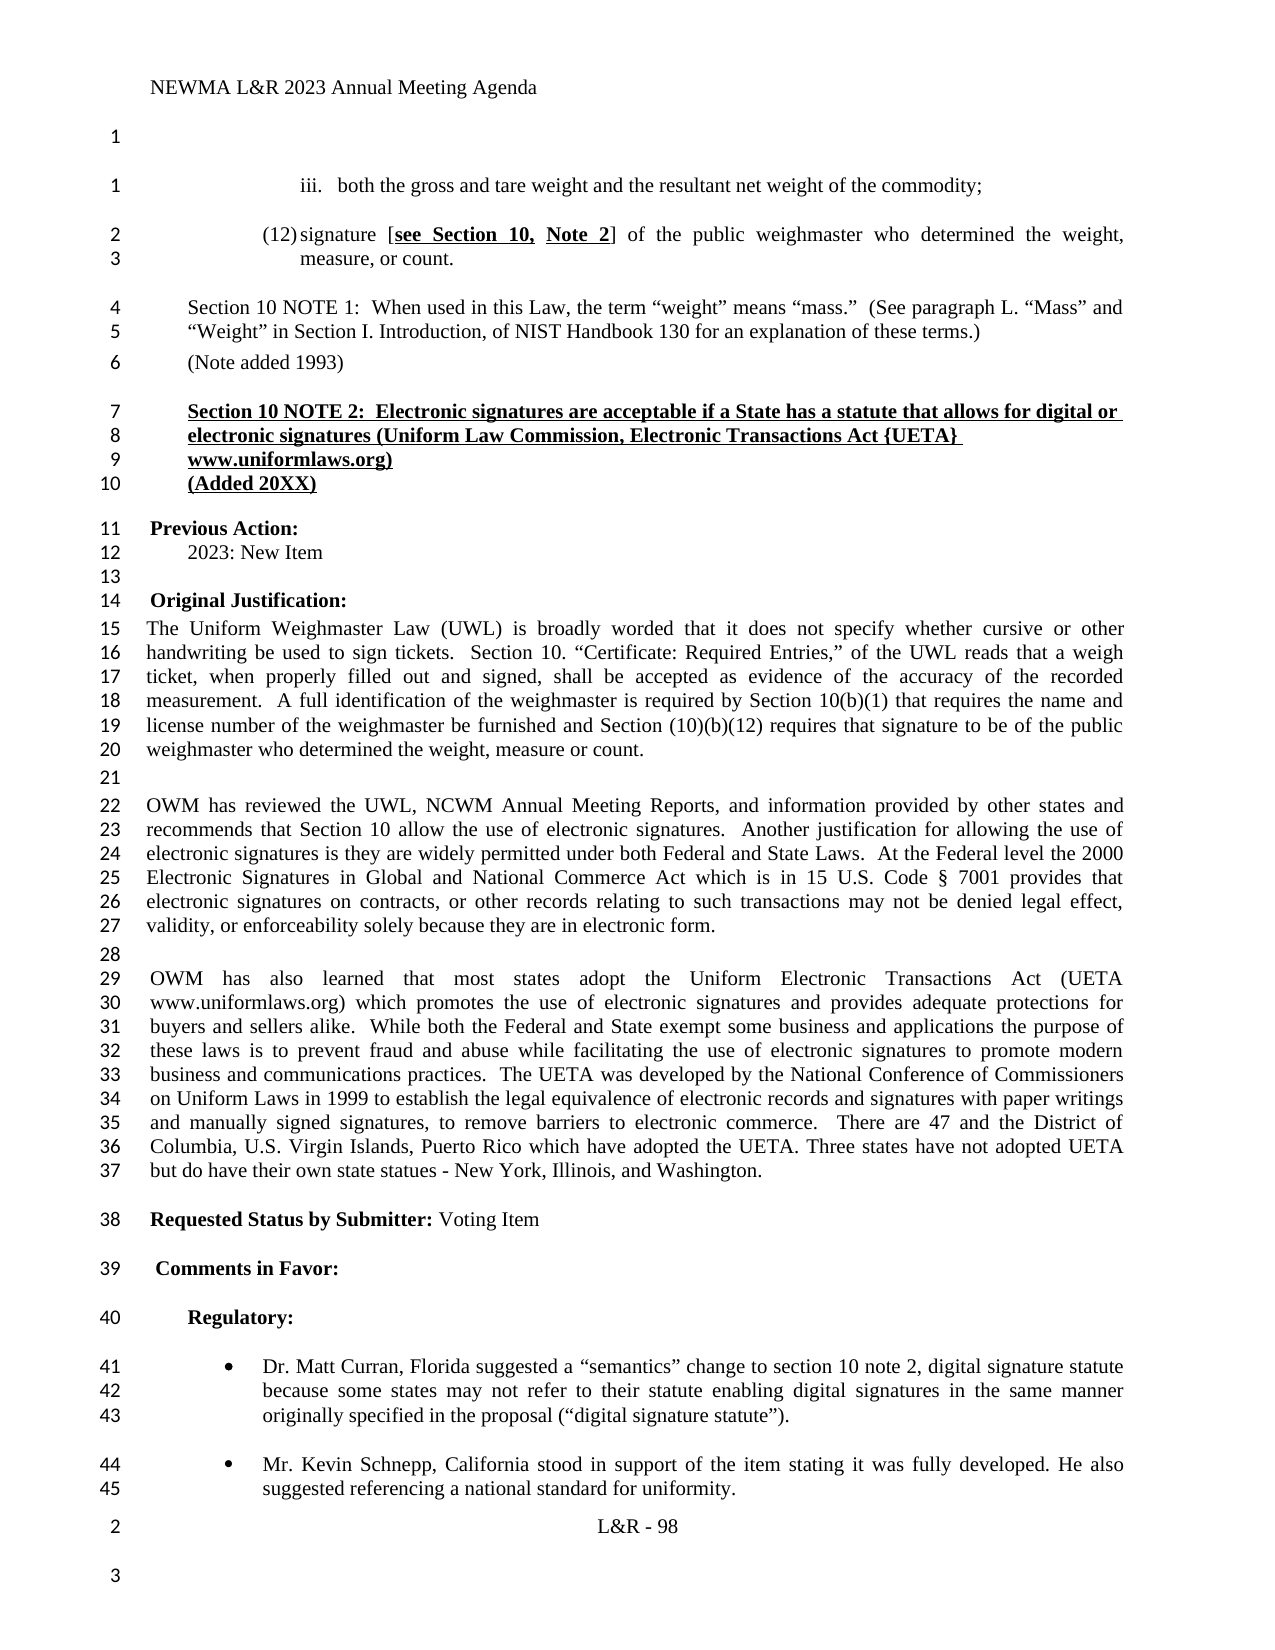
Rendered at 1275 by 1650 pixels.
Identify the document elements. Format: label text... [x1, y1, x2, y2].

text iii. both the gross and tare weight and the resultant net weight of the commodity; [300, 173, 1125, 197]
text (12) signature [see Section 10, Note 2] of the public weighmaster who determined the weight, measure, or count. [262, 222, 1125, 270]
text The Uniform Weighmaster Law (UWL) is broadly worded that it does not specify whether cursive or other handwriting be used to sign tickets. Section 10. “Certificate: Required Entries,” of the UWL reads that a weigh ticket, when properly filled out and signed, shall be accepted as evidence of the accuracy of the recorded measurement. A full identification of the weighmaster is required by Section 10(b)(1) that requires the name and license number of the weighmaster be furnished and Section (10)(b)(12) requires that signature to be of the public weighmaster who determined the weight, measure or count. [146, 616, 1125, 761]
text (Added 20XX) [187, 471, 1125, 495]
text Original Justification: [150, 588, 1125, 612]
list Mr. Kevin Schnepp, California stood in support of the item stating it was fully developed. He also suggested referencing a national standard for uniformity. [225, 1452, 1125, 1500]
text 2023: New Item [187, 540, 1125, 564]
text (Note added 1993) [187, 350, 1125, 374]
text Comments in Favor: [150, 1256, 1125, 1280]
text OWM has also learned that most states adopt the Uniform Electronic Transactions Act (UETA www.uniformlaws.org) which promotes the use of electronic signatures and provides adequate protections for buyers and sellers alike. While both the Federal and State exempt some business and applications the purpose of these laws is to prevent fraud and abuse while facilitating the use of electronic signatures to promote modern business and communications practices. The UETA was developed by the National Conference of Commissioners on Uniform Laws in 1999 to establish the legal equivalence of electronic records and signatures with paper writings and manually signed signatures, to remove barriers to electronic commerce. There are 47 and the District of Columbia, U.S. Virgin Islands, Puerto Rico which have adopted the UETA. Three states have not adopted UETA but do have their own state statues - New York, Illinois, and Washington. [150, 966, 1125, 1182]
text Requested Status by Submitter: Voting Item [150, 1207, 1125, 1231]
text Section 10 NOTE 2: Electronic signatures are acceptable if a State has a statute that allows for digital or electronic signatures (Uniform Law Commission, Electronic Transactions Act {UETA} www.uniformlaws.org) [187, 399, 1125, 471]
text Section 10 NOTE 1: When used in this Law, the term “weight” means “mass.” (See paragraph L. “Mass” and “Weight” in Section I. Introduction, of NIST Handbook 130 for an explanation of these terms.) [187, 295, 1125, 343]
text Previous Action: [150, 516, 1125, 540]
text Regulatory: [150, 1305, 1125, 1329]
list Dr. Matt Curran, Florida suggested a “semantics” change to section 10 note 2, digital signature statute because some states may not refer to their statute enabling digital signatures in the same manner originally specified in the proposal (“digital signature statute”). [225, 1354, 1125, 1427]
text OWM has reviewed the UWL, NCWM Annual Meeting Reports, and information provided by other states and recommends that Section 10 allow the use of electronic signatures. Another justification for allowing the use of electronic signatures is they are widely permitted under both Federal and State Laws. At the Federal level the 2000 Electronic Signatures in Global and National Commerce Act which is in 15 U.S. Code § 7001 provides that electronic signatures on contracts, or other records relating to such transactions may not be denied legal effect, validity, or enforceability solely because they are in electronic form. [146, 793, 1125, 937]
